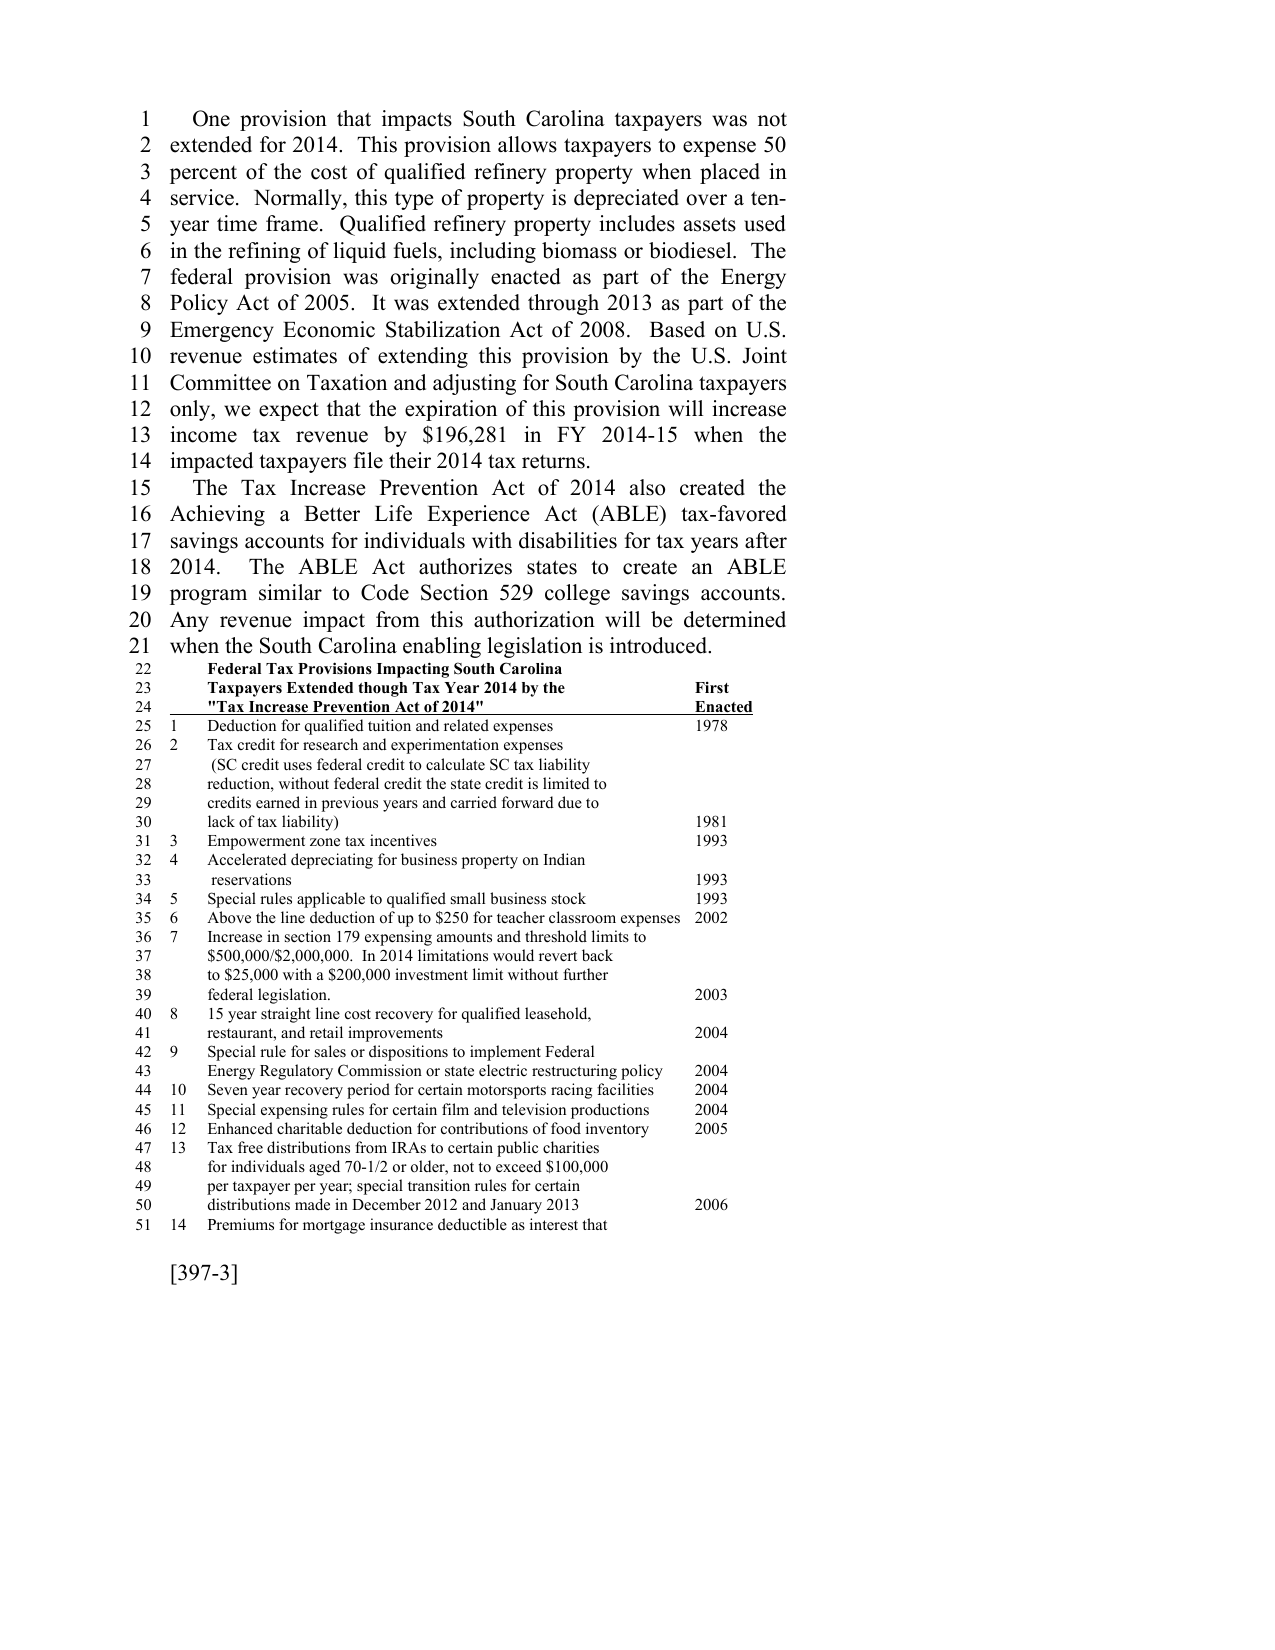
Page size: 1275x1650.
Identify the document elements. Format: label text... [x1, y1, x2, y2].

text 8 15 year straight line cost recovery for qualified leasehold, [169, 1003, 787, 1023]
text 6 Above the line deduction of up to $250 for teacher classroom expenses 2002 [169, 908, 787, 927]
text "Tax Increase Prevention Act of 2014" Enacted [169, 697, 787, 716]
text 13 Tax free distributions from IRAs to certain public charities [169, 1138, 787, 1157]
text per taxpayer per year; special transition rules for certain [169, 1176, 787, 1195]
text reservations 1993 [169, 869, 787, 888]
text lack of tax liability) 1981 [169, 812, 787, 831]
text credits earned in previous years and carried forward due to [169, 793, 787, 812]
text Energy Regulatory Commission or state electric restructuring policy 2004 [169, 1061, 787, 1080]
text Federal Tax Provisions Impacting South Carolina [169, 658, 787, 678]
text for individuals aged 70-1/2 or older, not to exceed $100,000 [169, 1157, 787, 1176]
text to $25,000 with a $200,000 investment limit without further [169, 965, 787, 984]
text 7 Increase in section 179 expensing amounts and threshold limits to [169, 927, 787, 946]
text 10 Seven year recovery period for certain motorsports racing facilities 2004 [169, 1080, 787, 1099]
text One provision that impacts South Carolina taxpayers was not extended for 2014. This provision allows taxpayers to expense 50 percent of the cost of qualified refinery property when placed in service. Normally, this type of property is depreciated over a ten-year time frame. Qualified refinery property includes assets used in the refining of liquid fuels, including biomass or biodiesel. The federal provision was originally enacted as part of the Energy Policy Act of 2005. It was extended through 2013 as part of the Emergency Economic Stabilization Act of 2008. Based on U.S. revenue estimates of extending this provision by the U.S. Joint Committee on Taxation and adjusting for South Carolina taxpayers only, we expect that the expiration of this provision will increase income tax revenue by $196,281 in FY 2014-15 when the impacted taxpayers file their 2014 tax returns. [169, 105, 787, 474]
text 5 Special rules applicable to qualified small business stock 1993 [169, 888, 787, 908]
text (SC credit uses federal credit to calculate SC tax liability [169, 754, 787, 773]
text The Tax Increase Prevention Act of 2014 also created the Achieving a Better Life Experience Act (ABLE) tax-favored savings accounts for individuals with disabilities for tax years after 2014. The ABLE Act authorizes states to create an ABLE program similar to Code Section 529 college savings accounts. Any revenue impact from this authorization will be determined when the South Carolina enabling legislation is introduced. [169, 474, 787, 658]
text 1 Deduction for qualified tuition and related expenses 1978 [169, 716, 787, 735]
text Taxpayers Extended though Tax Year 2014 by the First [169, 678, 787, 697]
text 2 Tax credit for research and experimentation expenses [169, 735, 787, 754]
text 14 Premiums for mortgage insurance deductible as interest that [169, 1214, 787, 1233]
text federal legislation. 2003 [169, 984, 787, 1003]
text 9 Special rule for sales or dispositions to implement Federal [169, 1042, 787, 1061]
text $500,000/$2,000,000. In 2014 limitations would revert back [169, 946, 787, 965]
text 4 Accelerated depreciating for business property on Indian [169, 850, 787, 869]
text distributions made in December 2012 and January 2013 2006 [169, 1195, 787, 1214]
text restaurant, and retail improvements 2004 [169, 1023, 787, 1042]
text 12 Enhanced charitable deduction for contributions of food inventory 2005 [169, 1118, 787, 1138]
text reduction, without federal credit the state credit is limited to [169, 773, 787, 793]
text 3 Empowerment zone tax incentives 1993 [169, 831, 787, 850]
text 11 Special expensing rules for certain film and television productions 2004 [169, 1099, 787, 1118]
